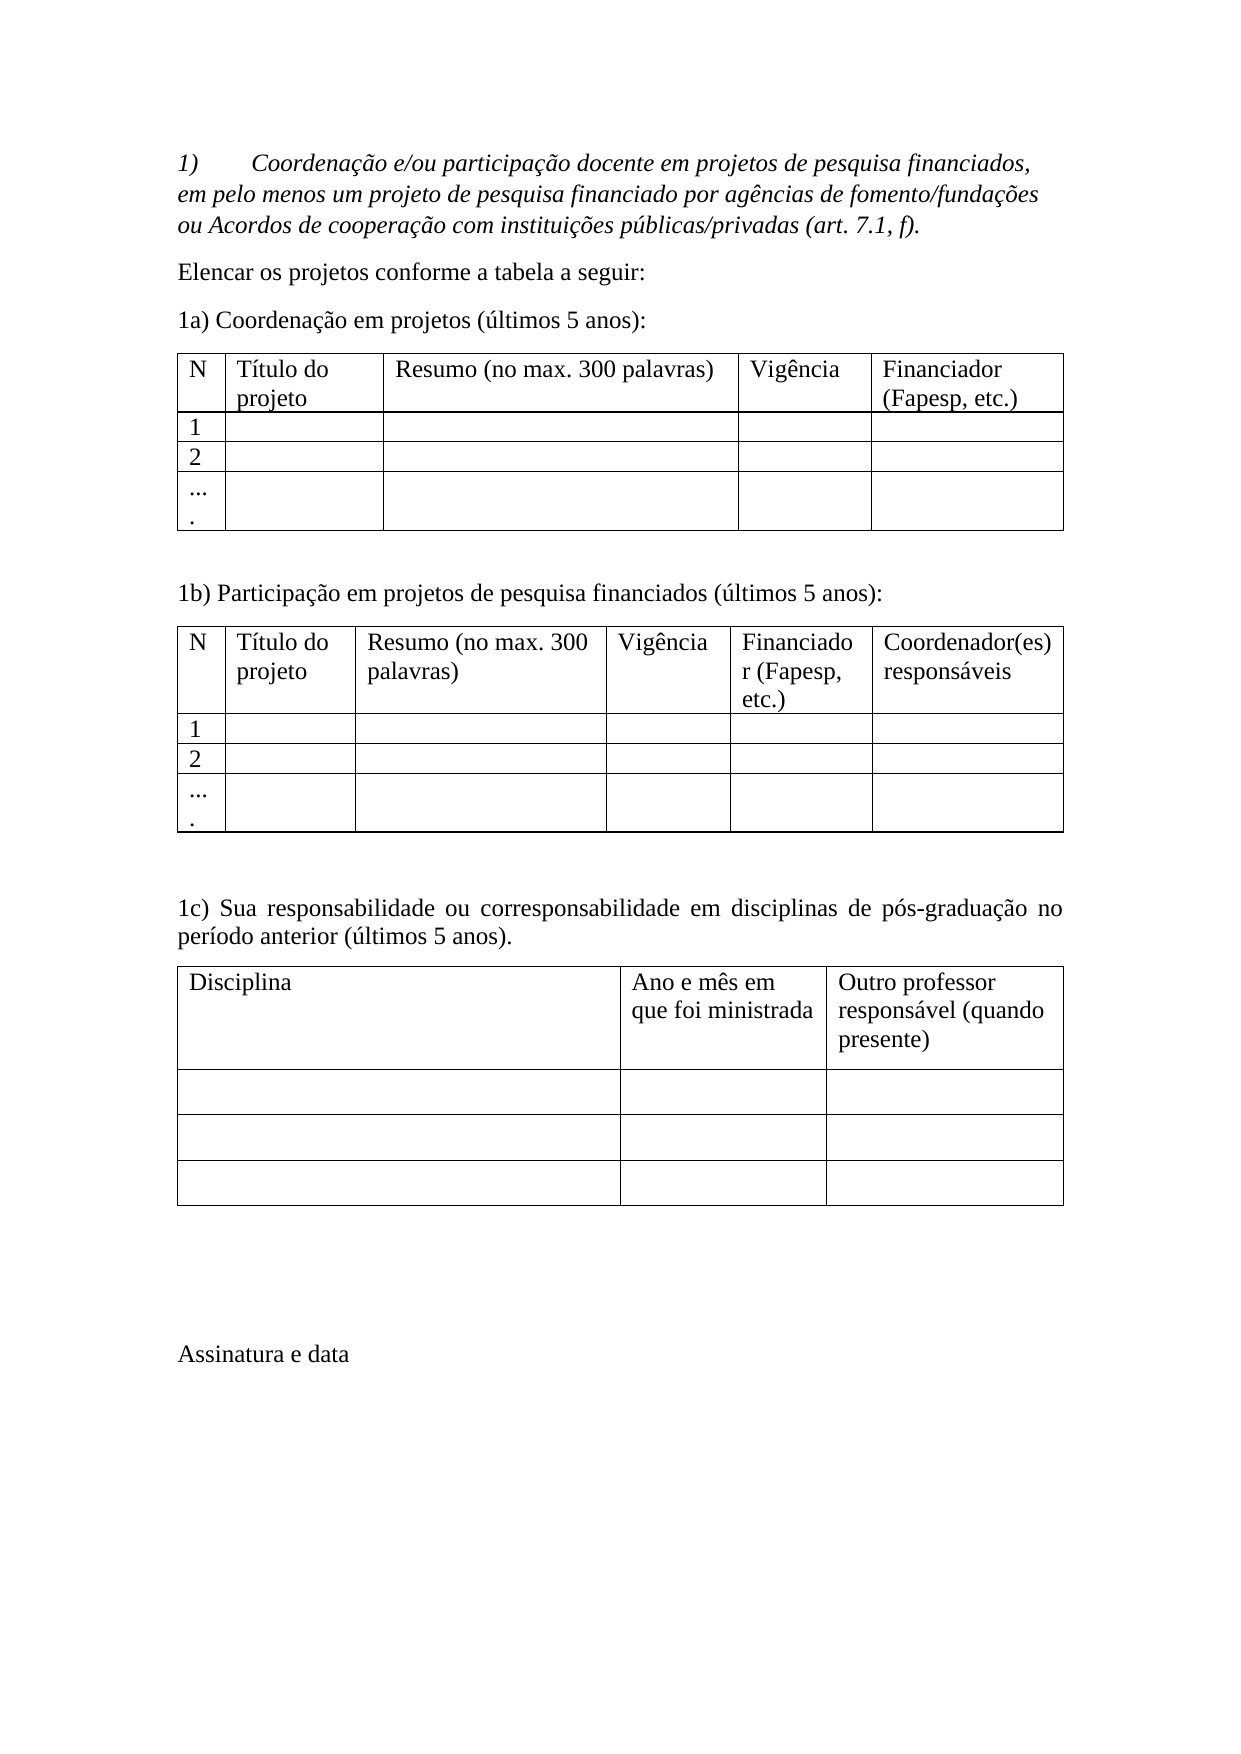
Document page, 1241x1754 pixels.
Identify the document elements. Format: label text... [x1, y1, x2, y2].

table_cell [872, 472, 1063, 529]
table_cell [873, 744, 1063, 773]
table_cell [226, 744, 355, 773]
table_cell [739, 472, 871, 529]
table_cell [731, 774, 872, 831]
table_cell [827, 1115, 1063, 1159]
table_cell [607, 774, 730, 831]
table_header Disciplina [178, 967, 620, 1069]
table_cell [607, 744, 730, 773]
table_cell [607, 714, 730, 743]
table_cell [827, 1161, 1063, 1205]
table_cell [621, 1115, 826, 1159]
table_cell [872, 442, 1063, 471]
table_cell 2 [178, 744, 225, 773]
table_cell [739, 442, 871, 471]
table_header Resumo (no max. 300 palavras) [356, 627, 606, 713]
table_cell [356, 774, 606, 831]
text 1b) Participação em projetos de pesquisa financiados (últimos 5 anos): [177, 578, 1064, 607]
table_header Título do projeto [226, 627, 355, 713]
table_cell 1 [178, 714, 225, 743]
table_cell 2 [178, 442, 225, 471]
table_cell [356, 744, 606, 773]
table_cell [731, 714, 872, 743]
table_cell [621, 1070, 826, 1114]
table_header N [178, 354, 225, 411]
table_cell [178, 1115, 620, 1159]
table_cell [178, 1070, 620, 1114]
table_header Financiador (Fapesp, etc.) [731, 627, 872, 713]
table_cell .... [178, 774, 225, 831]
table_cell [827, 1070, 1063, 1114]
text Assinatura e data [177, 1339, 1064, 1368]
text 1a) Coordenação em projetos (últimos 5 anos): [177, 305, 1064, 334]
table_cell [226, 774, 355, 831]
table_header Resumo (no max. 300 palavras) [384, 354, 738, 411]
table_cell [739, 413, 871, 441]
table_header Financiador (Fapesp, etc.) [872, 354, 1063, 411]
table_cell .... [178, 472, 225, 529]
table_cell [178, 1161, 620, 1205]
table_cell [873, 774, 1063, 831]
text 1c) Sua responsabilidade ou corresponsabilidade em disciplinas de pós-graduação no período anterior (últimos 5 anos). [177, 893, 1064, 950]
table_cell [384, 472, 738, 529]
table_header Ano e mês em que foi ministrada [621, 967, 826, 1069]
table_cell [226, 413, 383, 441]
table_cell [621, 1161, 826, 1205]
table_cell [384, 413, 738, 441]
table_cell [356, 714, 606, 743]
table_cell [226, 472, 383, 529]
table_header Vigência [739, 354, 871, 411]
table_header Vigência [607, 627, 730, 713]
table_cell [873, 714, 1063, 743]
text Elencar os projetos conforme a tabela a seguir: [177, 257, 1064, 286]
table_header Coordenador(es) responsáveis [873, 627, 1063, 713]
table_header Outro professor responsável (quando presente) [827, 967, 1063, 1069]
table_header N [178, 627, 225, 713]
table_cell 1 [178, 413, 225, 441]
table_cell [872, 413, 1063, 441]
table_header Título do projeto [226, 354, 383, 411]
table_cell [731, 744, 872, 773]
table_cell [226, 442, 383, 471]
list Coordenação e/ou participação docente em projetos de pesquisa financiados, em pelo menos um projeto de pesquisa financiado por agências de fomento/fundações ou Acordos de cooperação com instituições públicas/privadas (art. 7.1, f). [177, 148, 1064, 238]
table_cell [226, 714, 355, 743]
table_cell [384, 442, 738, 471]
